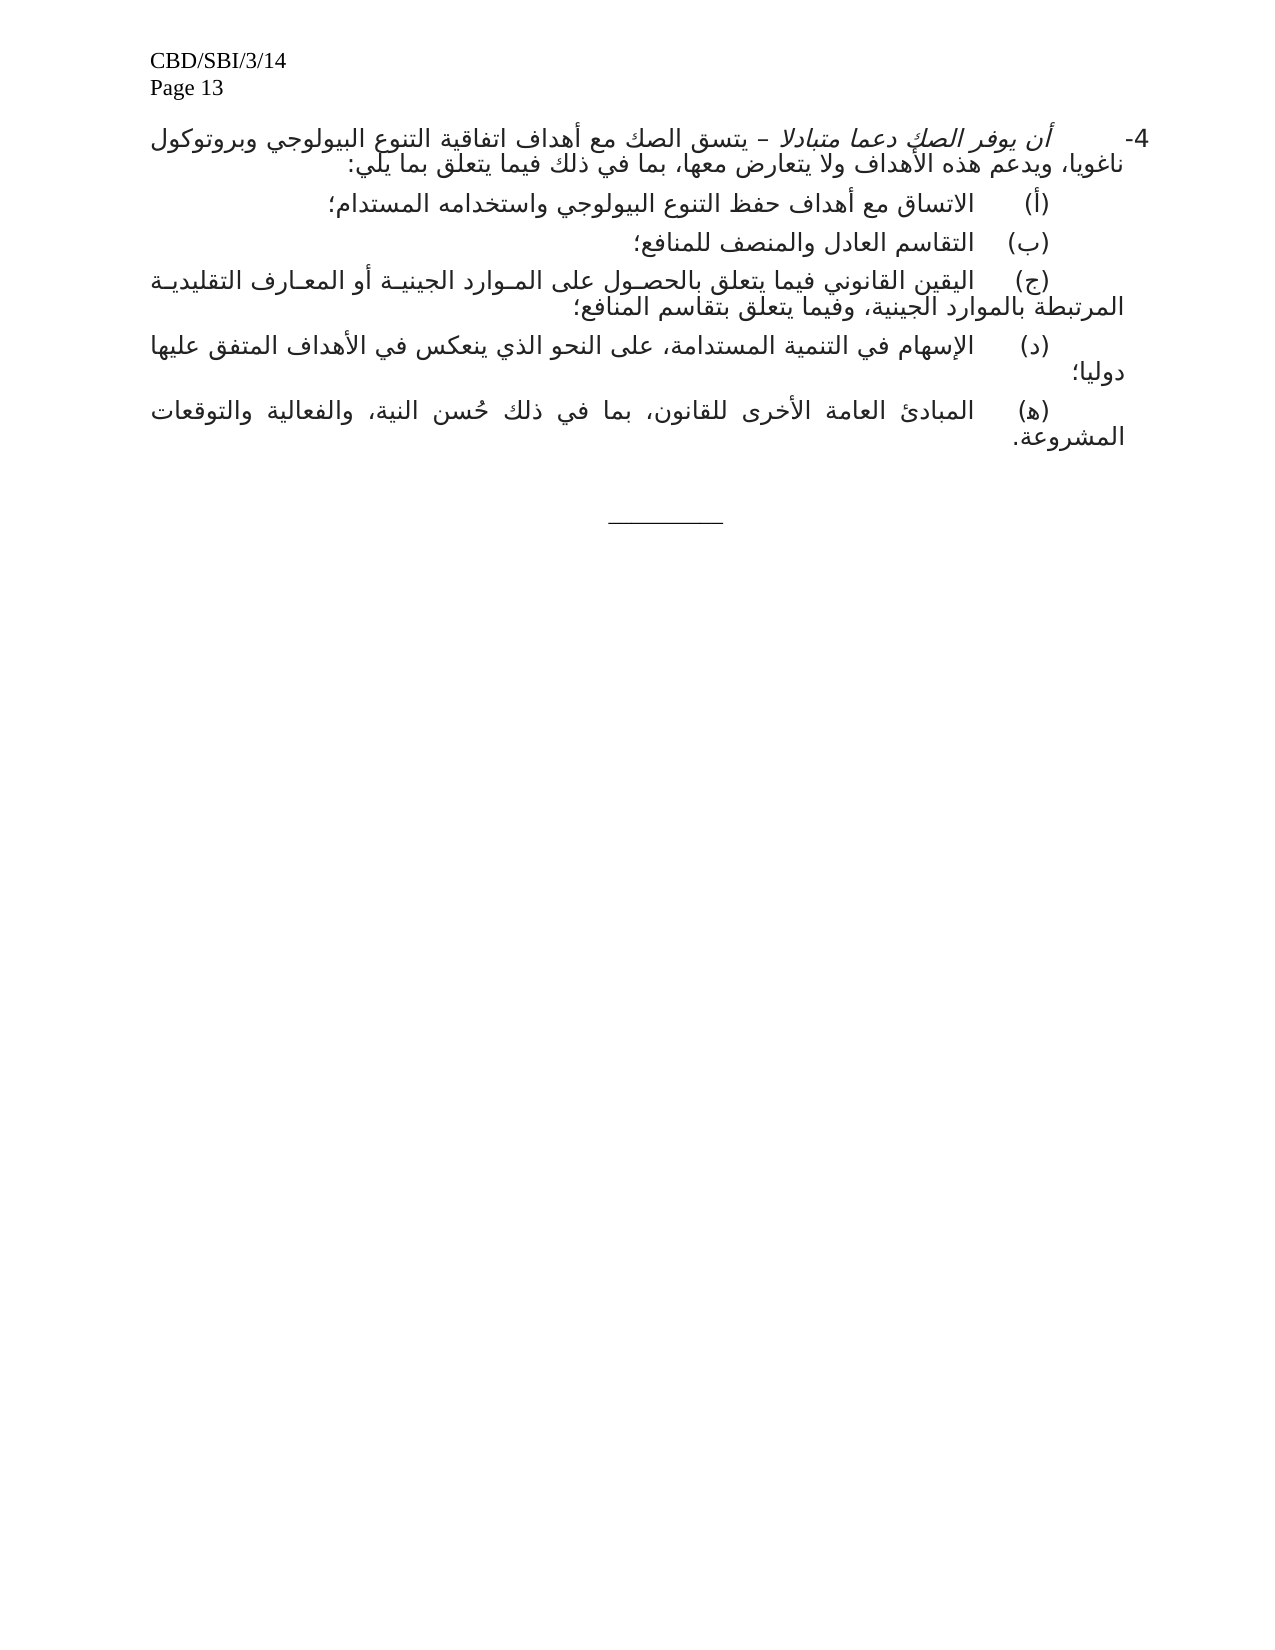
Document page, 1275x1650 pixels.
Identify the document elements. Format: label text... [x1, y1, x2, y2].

list أن يوفر الصك دعما متبادلا – يتسق الصك مع أهداف اتفاقية التنوع البيولوجي وبروتوكول ناغويا، ويدعم هذه الأهداف ولا يتعارض معها، بما في ذلك فيما يتعلق بما يلي: [150, 126, 1124, 179]
text (ﻫ) المبادئ العامة الأخرى للقانون، بما في ذلك حُسن النية، والفعالية والتوقعات المشروعة. [150, 399, 1125, 451]
text (أ) الاتساق مع أهداف حفظ التنوع البيولوجي واستخدامه المستدام؛ [150, 191, 1125, 218]
text (ب) التقاسم العادل والمنصف للمنافع؛ [150, 230, 1125, 256]
text (ج) اليقين القانوني فيما يتعلق بالحصول على الموارد الجينية أو المعارف التقليدية المرتبطة بالموارد الجينية، وفيما يتعلق بتقاسم المنافع؛ [150, 269, 1125, 321]
list __________ [206, 500, 1125, 526]
text (د) الإسهام في التنمية المستدامة، على النحو الذي ينعكس في الأهداف المتفق عليها دوليا؛ [150, 334, 1125, 386]
